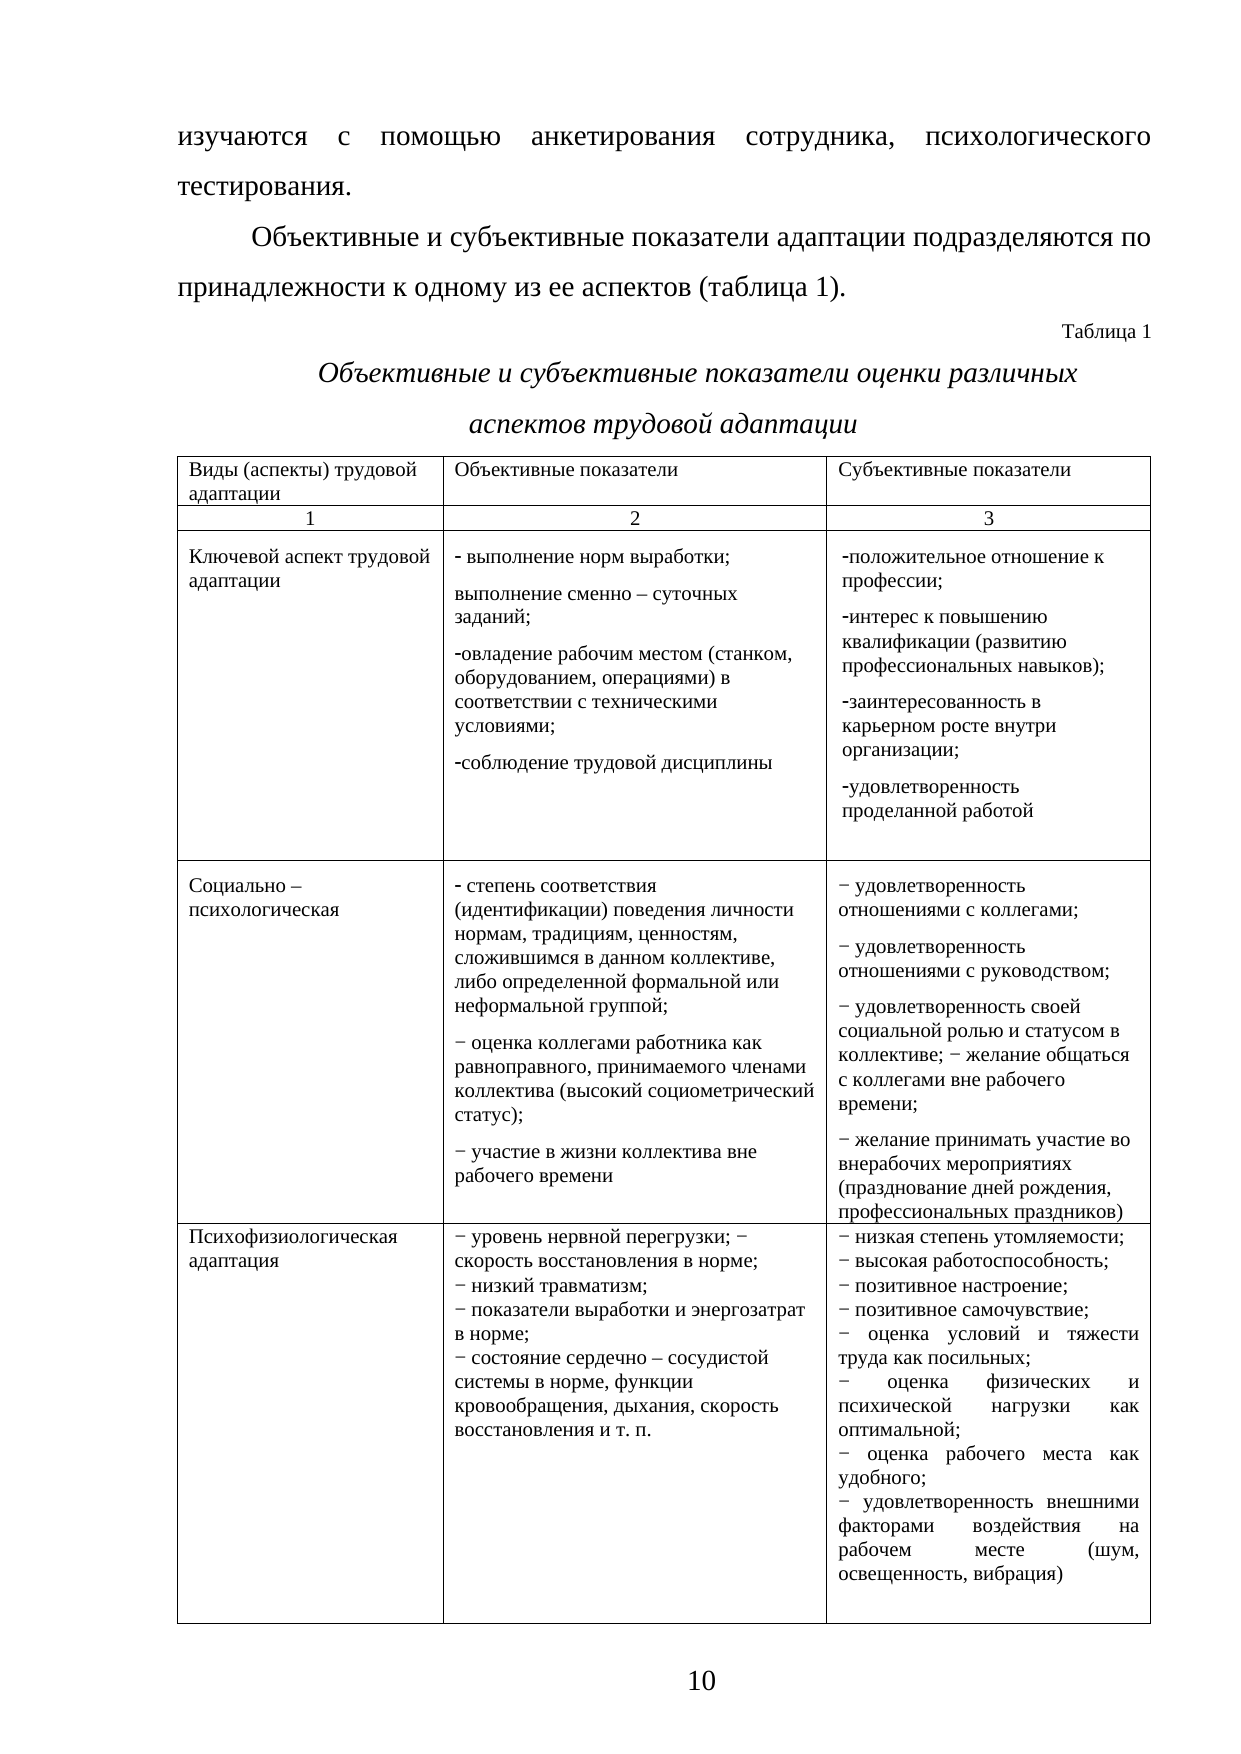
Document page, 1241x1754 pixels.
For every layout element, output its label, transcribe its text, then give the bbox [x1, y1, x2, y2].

table_cell выполнение норм выработки; выполнение сменно – суточных заданий; овладение рабочим местом (станком, оборудованием, операциями) в соответствии с техническими условиями; соблюдение трудовой дисциплины [444, 531, 826, 859]
table_cell 3 [827, 506, 1150, 530]
table_cell Социально – психологическая [178, 861, 443, 1223]
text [177, 118, 1152, 202]
table_header Виды (аспекты) трудовой адаптации [178, 457, 443, 505]
text Объективные и субъективные показатели адаптации подразделяются по принадлежности к одному из ее аспектов (таблица 1). [177, 219, 1152, 303]
table_cell Ключевой аспект трудовой адаптации [178, 531, 443, 859]
table_cell положительное отношение к профессии; интерес к повышению квалификации (развитию профессиональных навыков); заинтересованность в карьерном росте внутри организации; удовлетворенность проделанной работой [827, 531, 1150, 859]
text Объективные и субъективные показатели оценки различных аспектов трудовой адаптации [177, 355, 1152, 439]
table_cell − удовлетворенность отношениями с коллегами; − удовлетворенность отношениями с руководством; − удовлетворенность своей социальной ролью и статусом в коллективе; − желание общаться с коллегами вне рабочего времени; − желание принимать участие во внерабочих мероприятиях (празднование дней рождения, профессиональных праздников) [827, 861, 1150, 1223]
table_header Субъективные показатели [827, 457, 1150, 505]
table_cell степень соответствия (идентификации) поведения личности нормам, традициям, ценностям, сложившимся в данном коллективе, либо определенной формальной или неформальной группой; − оценка коллегами работника как равноправного, принимаемого членами коллектива (высокий социометрический статус); − участие в жизни коллектива вне рабочего времени [444, 861, 826, 1223]
table_cell − уровень нервной перегрузки; − скорость восстановления в норме; − низкий травматизм; − показатели выработки и энергозатрат в норме; − состояние сердечно – сосудистой системы в норме, функции кровообращения, дыхания, скорость восстановления и т. п. [444, 1224, 826, 1623]
table_cell 1 [178, 506, 443, 530]
table_header Объективные показатели [444, 457, 826, 505]
table_cell Психофизиологическая адаптация [178, 1224, 443, 1623]
table_cell − низкая степень утомляемости; − высокая работоспособность; − позитивное настроение; − позитивное самочувствие; − оценка условий и тяжести труда как посильных; − оценка физических и психической нагрузки как оптимальной; − оценка рабочего места как удобного; − удовлетворенность внешними факторами воздействия на рабочем месте (шум, освещенность, вибрация) [827, 1224, 1150, 1623]
table_cell 2 [444, 506, 826, 530]
text Таблица 1 [177, 319, 1152, 343]
